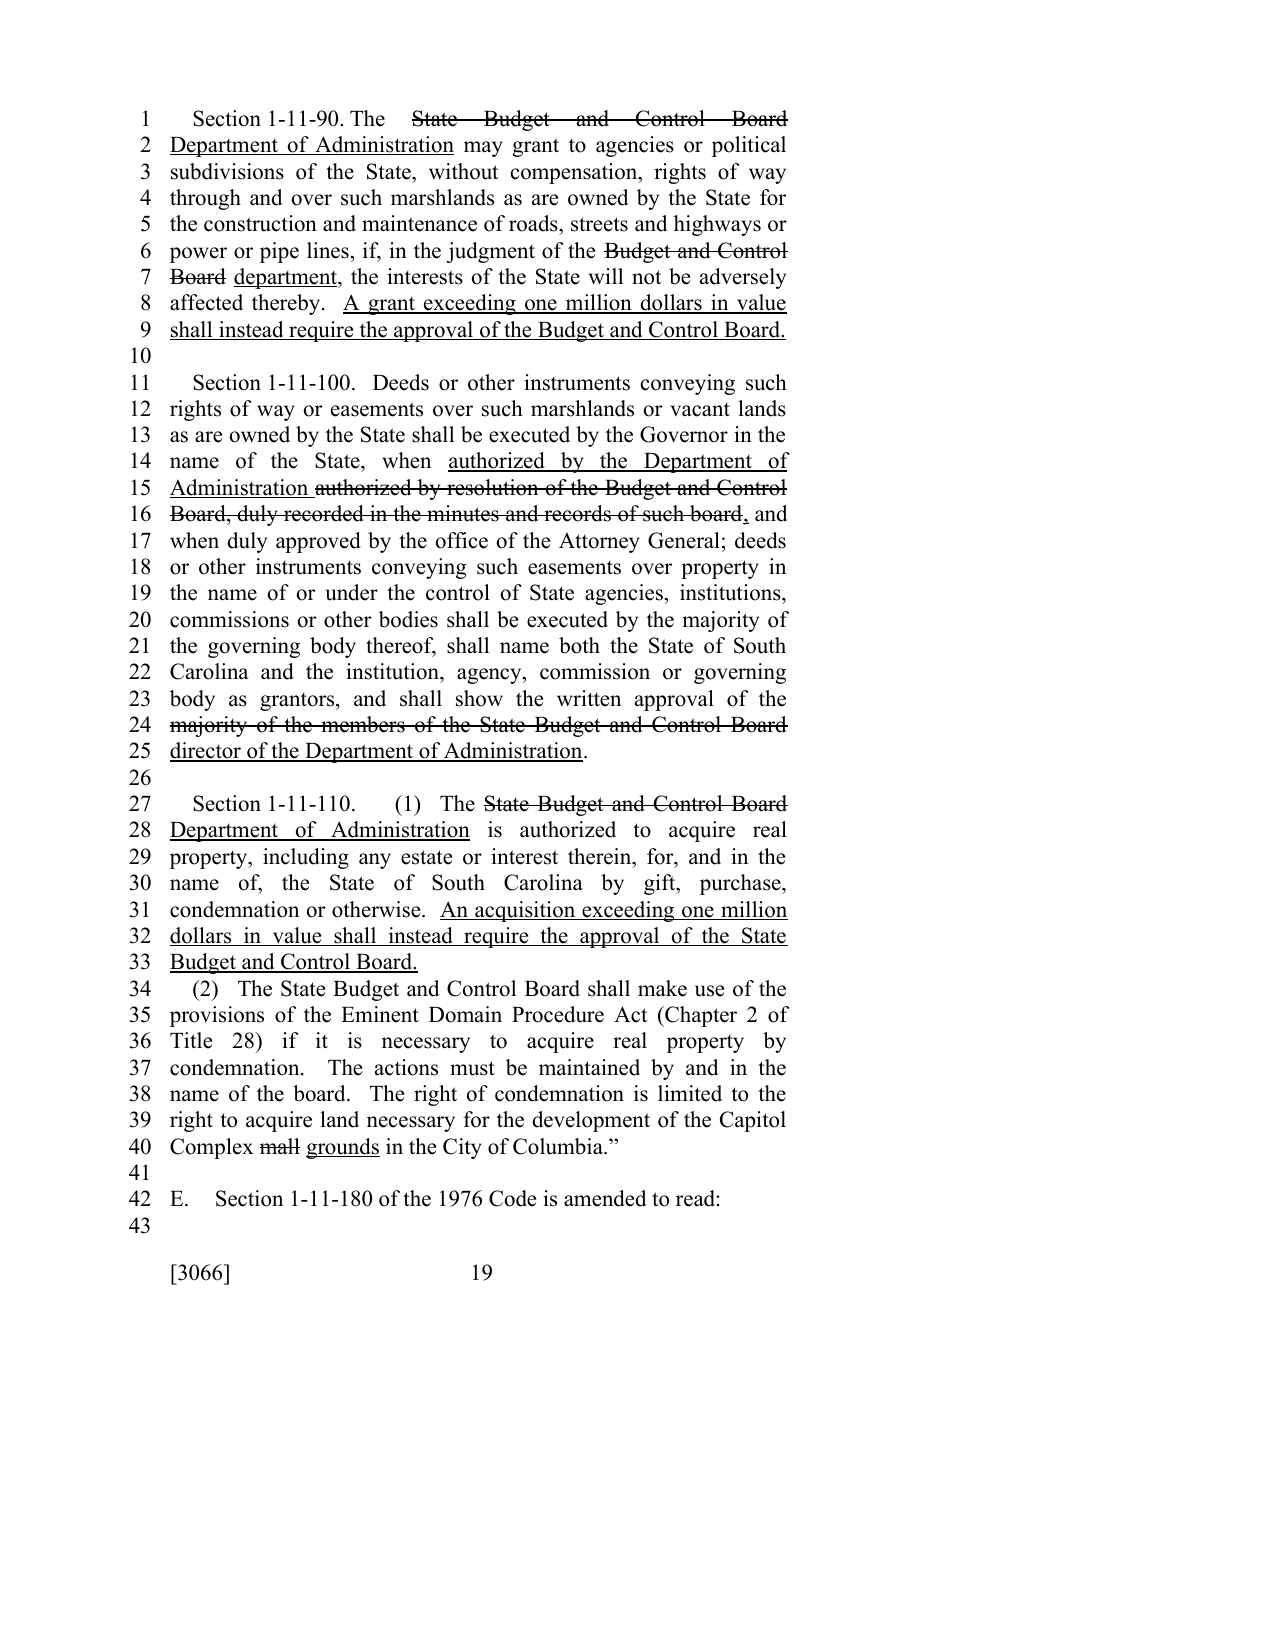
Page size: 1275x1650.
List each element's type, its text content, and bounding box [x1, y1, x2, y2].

text (2) The State Budget and Control Board shall make use of the provisions of the Eminent Domain Procedure Act (Chapter 2 of Title 28) if it is necessary to acquire real property by condemnation. The actions must be maintained by and in the name of the board. The right of condemnation is limited to the right to acquire land necessary for the development of the Capitol Complex mall grounds in the City of Columbia.” [169, 975, 787, 1159]
text E. Section 1-11-180 of the 1976 Code is amended to read: [169, 1186, 787, 1212]
text Section 1-11-110. (1) The State Budget and Control Board Department of Administration is authorized to acquire real property, including any estate or interest therein, for, and in the name of, the State of South Carolina by gift, purchase, condemnation or otherwise. An acquisition exceeding one million dollars in value shall instead require the approval of the State Budget and Control Board. [169, 790, 787, 945]
text Section 1-11-90. The State Budget and Control Board Department of Administration may grant to agencies or political subdivisions of the State, without compensation, rights of way through and over such marshlands as are owned by the State for the construction and maintenance of roads, streets and highways or power or pipe lines, if, in the judgment of the Budget and Control Board department, the interests of the State will not be adversely affected thereby. A grant exceeding one million dollars in value shall instead require the approval of the Budget and Control Board. [169, 105, 787, 342]
text Section 1-11-100. Deeds or other instruments conveying such rights of way or easements over such marshlands or vacant lands as are owned by the State shall be executed by the Governor in the name of the State, when authorized by the Department of Administration authorized by resolution of the Budget and Control Board, duly recorded in the minutes and records of such board, and when duly approved by the office of the Attorney General; deeds or other instruments conveying such easements over property in the name of or under the control of State agencies, institutions, commissions or other bodies shall be executed by the majority of the governing body thereof, shall name both the State of South Carolina and the institution, agency, commission or governing body as grantors, and shall show the written approval of the majority of the members of the State Budget and Control Board director of the Department of Administration. [169, 368, 787, 725]
